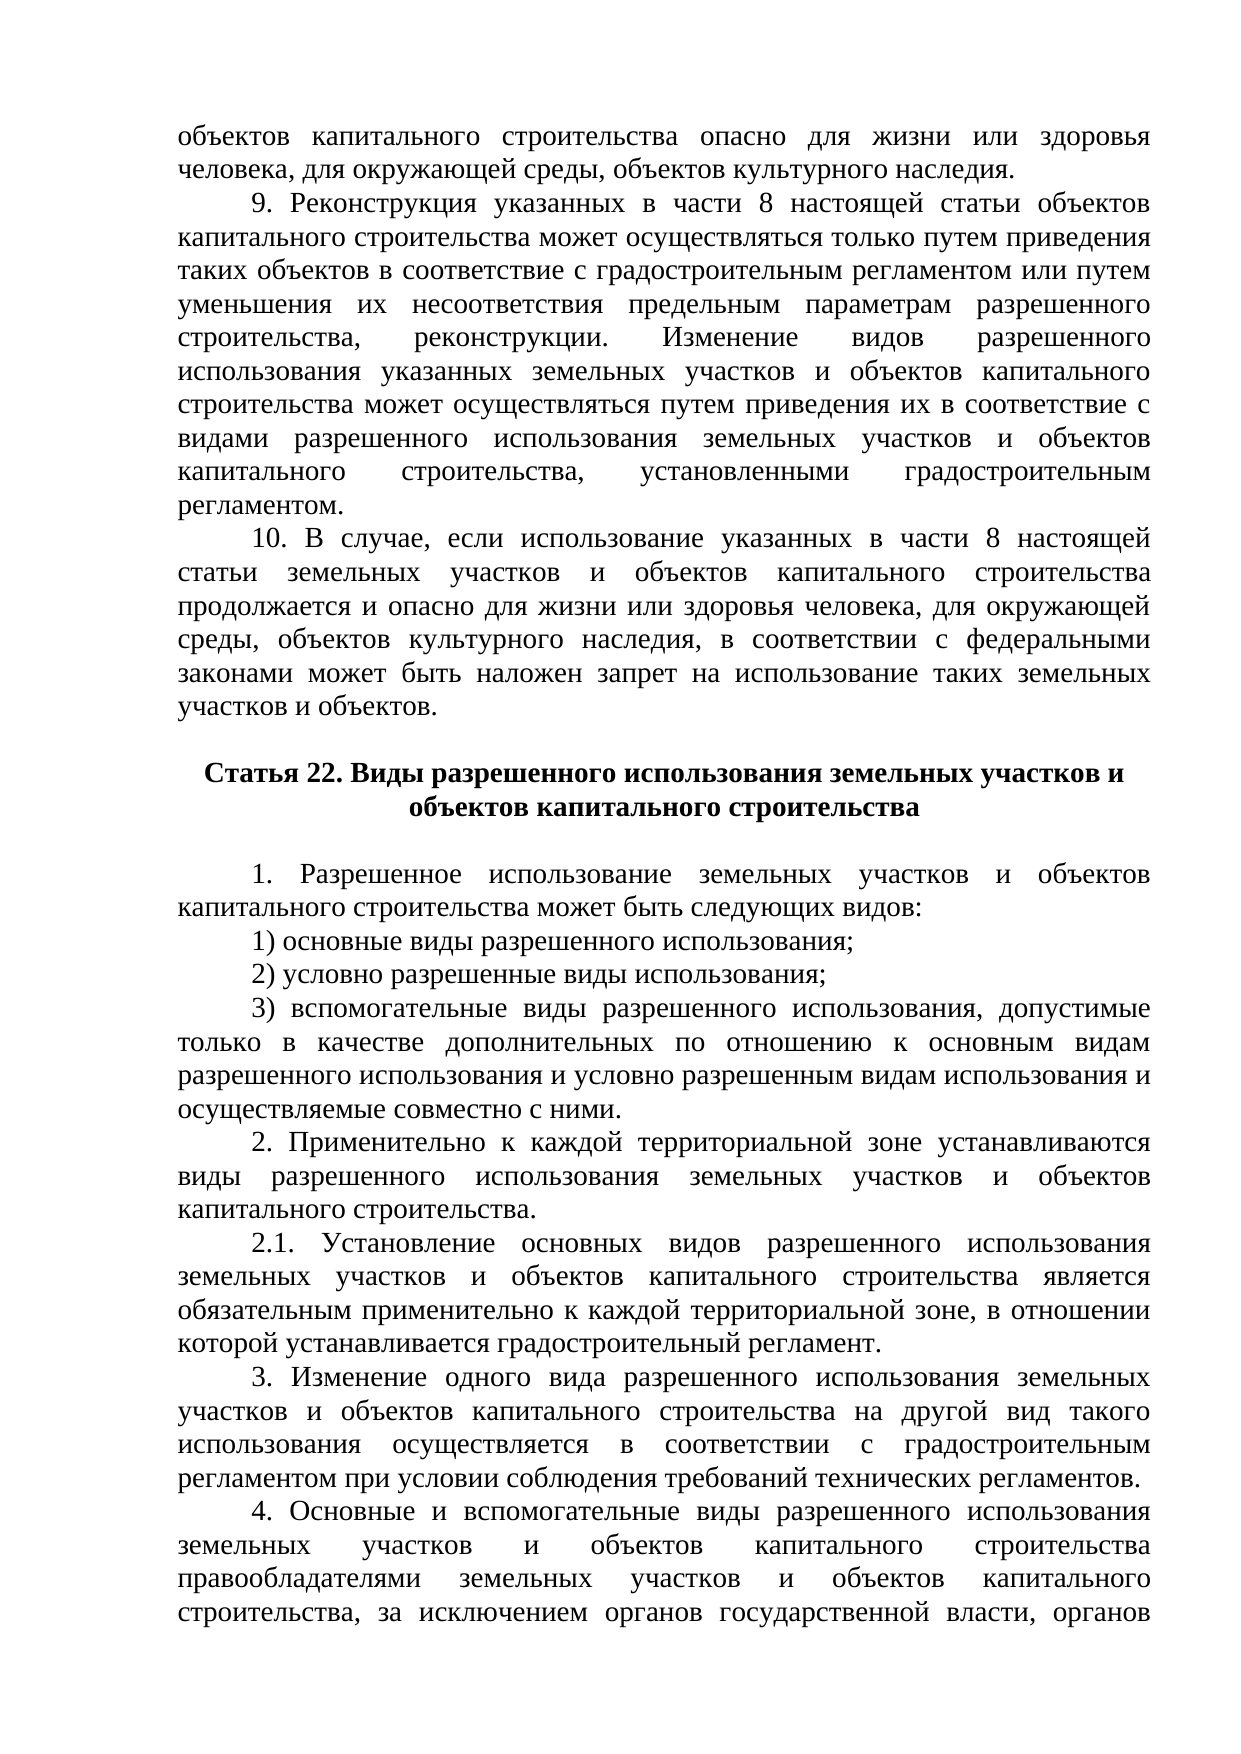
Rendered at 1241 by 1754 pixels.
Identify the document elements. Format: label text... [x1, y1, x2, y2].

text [177, 118, 1152, 185]
text 2) условно разрешенные виды использования; [177, 957, 1152, 990]
text 1. Разрешенное использование земельных участков и объектов капитального строительства может быть следующих видов: [177, 856, 1152, 923]
text 2.1. Установление основных видов разрешенного использования земельных участков и объектов капитального строительства является обязательным применительно к каждой территориальной зоне, в отношении которой устанавливается градостроительный регламент. [177, 1225, 1152, 1359]
text 10. В случае, если использование указанных в части 8 настоящей статьи земельных участков и объектов капитального строительства продолжается и опасно для жизни или здоровья человека, для окружающей среды, объектов культурного наследия, в соответствии с федеральными законами может быть наложен запрет на использование таких земельных участков и объектов. [177, 521, 1152, 722]
subtitle Статья 22. Виды разрешенного использования земельных участков и объектов капитального строительства [177, 755, 1152, 822]
text 1) основные виды разрешенного использования; [177, 923, 1152, 957]
text 3) вспомогательные виды разрешенного использования, допустимые только в качестве дополнительных по отношению к основным видам разрешенного использования и условно разрешенным видам использования и осуществляемые совместно с ними. [177, 990, 1152, 1124]
text 3. Изменение одного вида разрешенного использования земельных участков и объектов капитального строительства на другой вид такого использования осуществляется в соответствии с градостроительным регламентом при условии соблюдения требований технических регламентов. [177, 1359, 1152, 1493]
text 9. Реконструкция указанных в части 8 настоящей статьи объектов капитального строительства может осуществляться только путем приведения таких объектов в соответствие с градостроительным регламентом или путем уменьшения их несоответствия предельным параметрам разрешенного строительства, реконструкции. Изменение видов разрешенного использования указанных земельных участков и объектов капитального строительства может осуществляться путем приведения их в соответствие с видами разрешенного использования земельных участков и объектов капитального строительства, установленными градостроительным регламентом. [177, 185, 1152, 521]
text 2. Применительно к каждой территориальной зоне устанавливаются виды разрешенного использования земельных участков и объектов капитального строительства. [177, 1124, 1152, 1225]
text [177, 1493, 1152, 1627]
